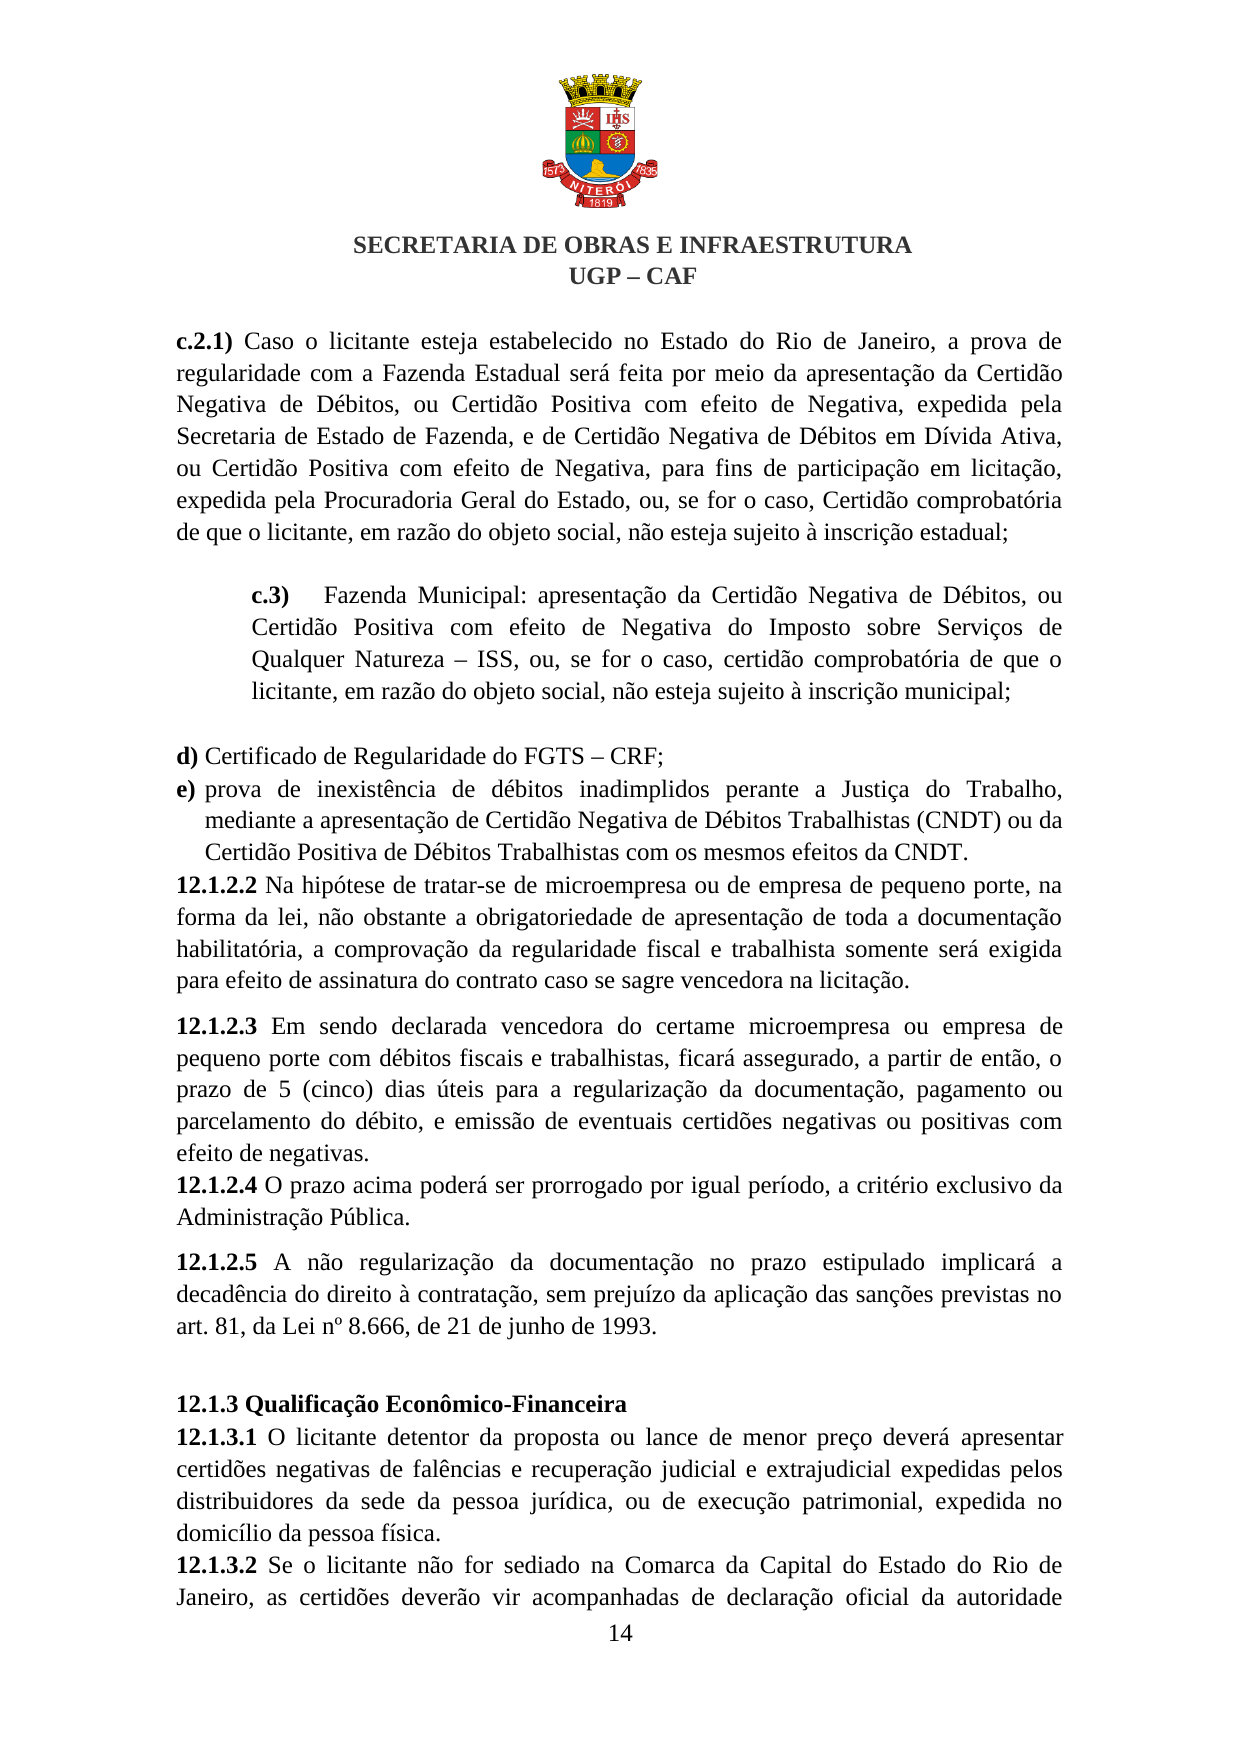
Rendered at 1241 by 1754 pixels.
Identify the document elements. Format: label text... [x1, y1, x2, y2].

subtitle 12.1.3 Qualificação Econômico-Financeira [176, 1389, 1064, 1418]
text 12.1.2.3 Em sendo declarada vencedora do certame microempresa ou empresa de pequeno porte com débitos fiscais e trabalhistas, ficará assegurado, a partir de então, o prazo de 5 (cinco) dias úteis para a regularização da documentação, pagamento ou parcelamento do débito, e emissão de eventuais certidões negativas ou positivas com efeito de negativas. [176, 1011, 1063, 1167]
list prova de inexistência de débitos inadimplidos perante a Justiça do Trabalho, mediante a apresentação de Certidão Negativa de Débitos Trabalhistas (CNDT) ou da Certidão Positiva de Débitos Trabalhistas com os mesmos efeitos da CNDT. [176, 774, 1063, 866]
text c.2.1) Caso o licitante esteja estabelecido no Estado do Rio de Janeiro, a prova de regularidade com a Fazenda Estadual será feita por meio da apresentação da Certidão Negativa de Débitos, ou Certidão Positiva com efeito de Negativa, expedida pela Secretaria de Estado de Fazenda, e de Certidão Negativa de Débitos em Dívida Ativa, ou Certidão Positiva com efeito de Negativa, para fins de participação em licitação, expedida pela Procuradoria Geral do Estado, ou, se for o caso, Certidão comprobatória de que o licitante, em razão do objeto social, não esteja sujeito à inscrição estadual; [176, 326, 1063, 546]
picture [542, 74, 658, 208]
text 12.1.2.4 O prazo acima poderá ser prorrogado por igual período, a critério exclusivo da Administração Pública. [176, 1171, 1063, 1231]
list Certificado de Regularidade do FGTS – CRF; [176, 741, 1063, 770]
text 12.1.2.5 A não regularização da documentação no prazo estipulado implicará a decadência do direito à contratação, sem prejuízo da aplicação das sanções previstas no art. 81, da Lei nº 8.666, de 21 de junho de 1993. [176, 1247, 1063, 1340]
list Fazenda Municipal: apresentação da Certidão Negativa de Débitos, ou Certidão Positiva com efeito de Negativa do Imposto sobre Serviços de Qualquer Natureza – ISS, ou, se for o caso, certidão comprobatória de que o licitante, em razão do objeto social, não esteja sujeito à inscrição municipal; [251, 580, 1063, 705]
text 12.1.2.2 Na hipótese de tratar-se de microempresa ou de empresa de pequeno porte, na forma da lei, não obstante a obrigatoriedade de apresentação de toda a documentação habilitatória, a comprovação da regularidade fiscal e trabalhista somente será exigida para efeito de assinatura do contrato caso se sagre vencedora na licitação. [176, 870, 1063, 994]
text 12.1.3.1 O licitante detentor da proposta ou lance de menor preço deverá apresentar certidões negativas de falências e recuperação judicial e extrajudicial expedidas pelos distribuidores da sede da pessoa jurídica, ou de execução patrimonial, expedida no domicílio da pessoa física. [176, 1422, 1063, 1546]
